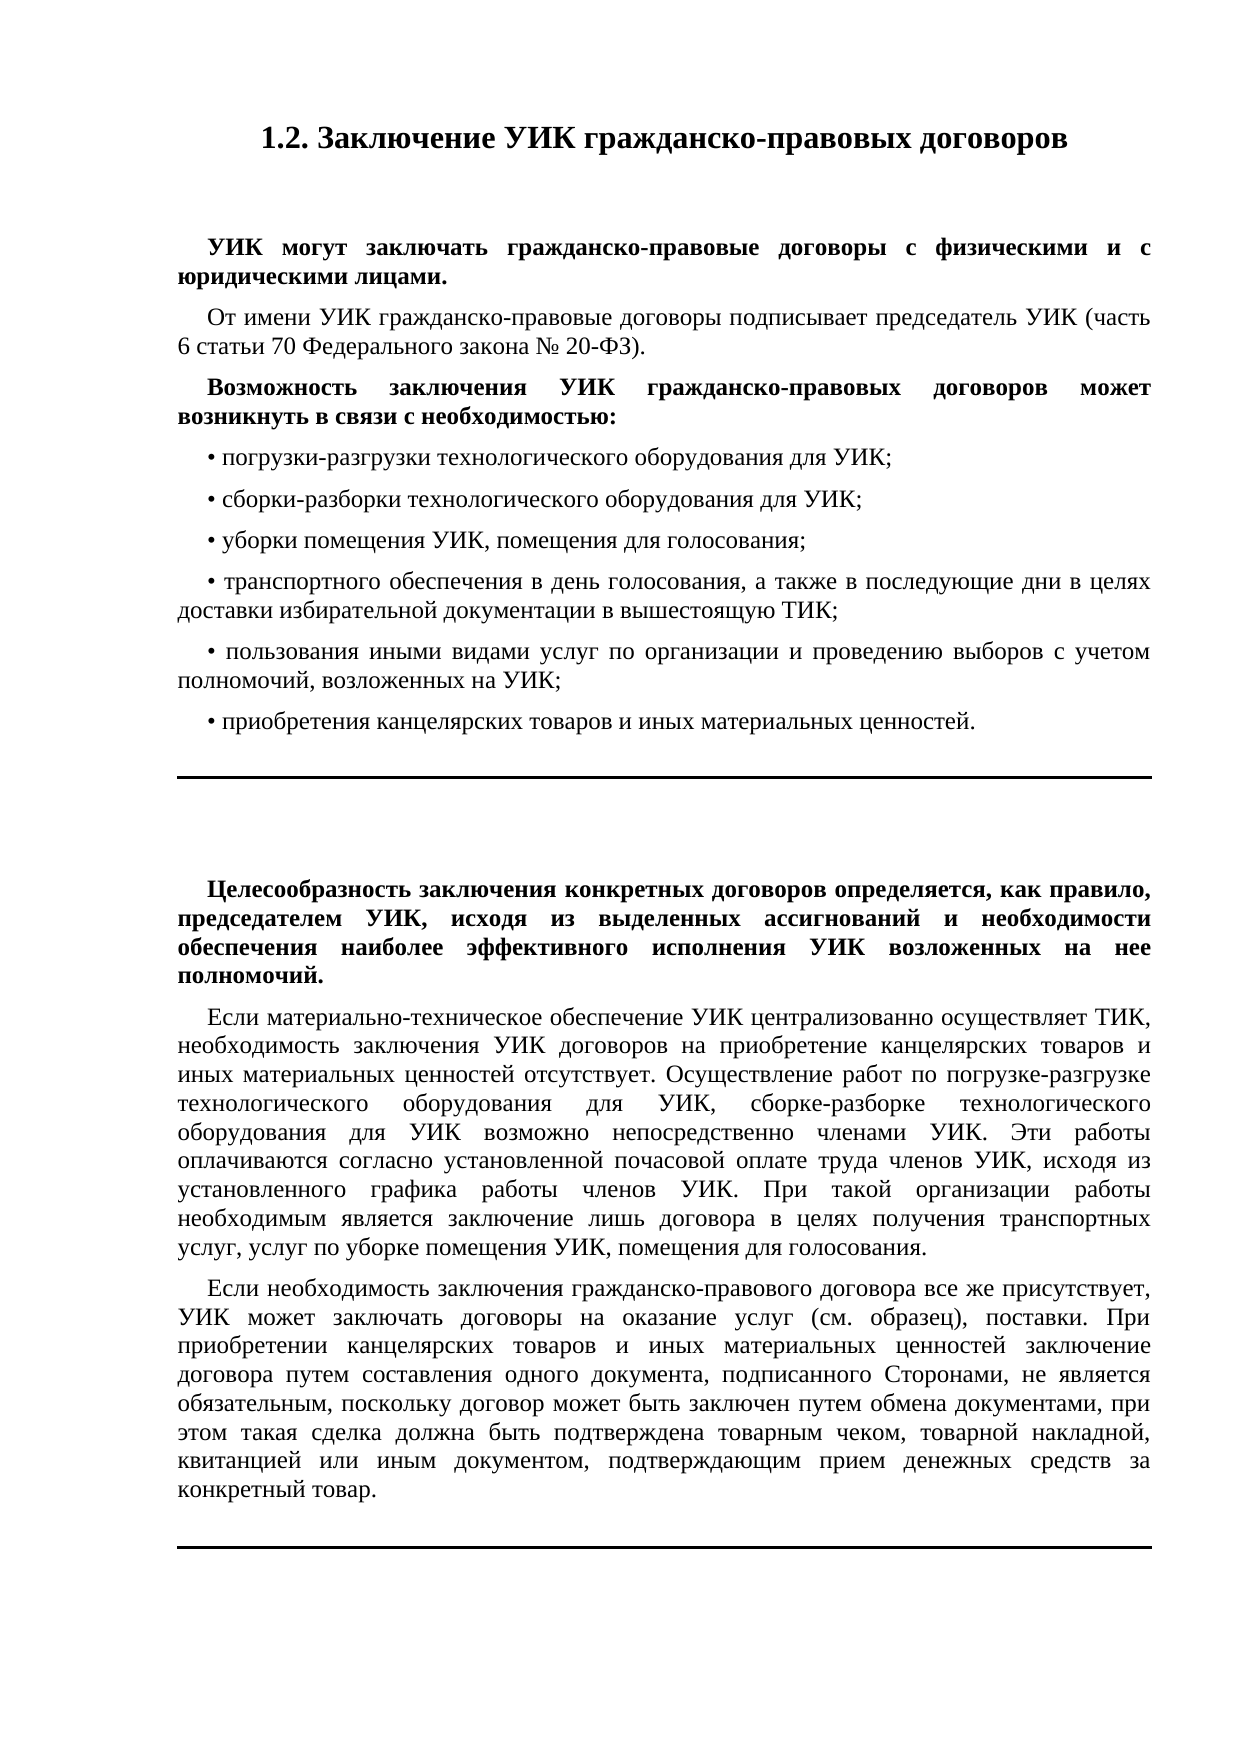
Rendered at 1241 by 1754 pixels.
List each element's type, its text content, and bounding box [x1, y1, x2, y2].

text Если материально-техническое обеспечение УИК централизованно осуществляет ТИК, необходимость заключения УИК договоров на приобретение канцелярских товаров и иных материальных ценностей отсутствует. Осуществление работ по погрузке-разгрузке технологического оборудования для УИК, сборке-разборке технологического оборудования для УИК возможно непосредственно членами УИК. Эти работы оплачиваются согласно установленной почасовой оплате труда членов УИК, исходя из установленного графика работы членов УИК. При такой организации работы необходимым является заключение лишь договора в целях получения транспортных услуг, услуг по уборке помещения УИК, помещения для голосования. [177, 1002, 1152, 1261]
text • сборки-разборки технологического оборудования для УИК; [177, 484, 1152, 512]
text От имени УИК гражданско-правовые договоры подписывает председатель УИК (часть 6 статьи 70 Федерального закона № 20-ФЗ). [177, 302, 1152, 360]
text 1.2. Заключение УИК гражданско-правовых договоров [177, 118, 1152, 155]
text Если необходимость заключения гражданско-правового договора все же присутствует, УИК может заключать договоры на оказание услуг (см. образец), поставки. При приобретении канцелярских товаров и иных материальных ценностей заключение договора путем составления одного документа, подписанного Сторонами, не является обязательным, поскольку договор может быть заключен путем обмена документами, при этом такая сделка должна быть подтверждена товарным чеком, товарной накладной, квитанцией или иным документом, подтверждающим прием денежных средств за конкретный товар. [177, 1273, 1152, 1503]
text Целесообразность заключения конкретных договоров определяется, как правило, председателем УИК, исходя из выделенных ассигнований и необходимости обеспечения наиболее эффективного исполнения УИК возложенных на нее полномочий. [177, 874, 1152, 989]
text • приобретения канцелярских товаров и иных материальных ценностей. [177, 706, 1152, 735]
text • пользования иными видами услуг по организации и проведению выборов с учетом полномочий, возложенных на УИК; [177, 636, 1152, 694]
text • уборки помещения УИК, помещения для голосования; [177, 525, 1152, 554]
text УИК могут заключать гражданско-правовые договоры с физическими и с юридическими лицами. [177, 232, 1152, 290]
text • транспортного обеспечения в день голосования, а также в последующие дни в целях доставки избирательной документации в вышестоящую ТИК; [177, 566, 1152, 624]
text • погрузки-разгрузки технологического оборудования для УИК; [177, 442, 1152, 471]
text Возможность заключения УИК гражданско-правовых договоров может возникнуть в связи с необходимостью: [177, 372, 1152, 430]
